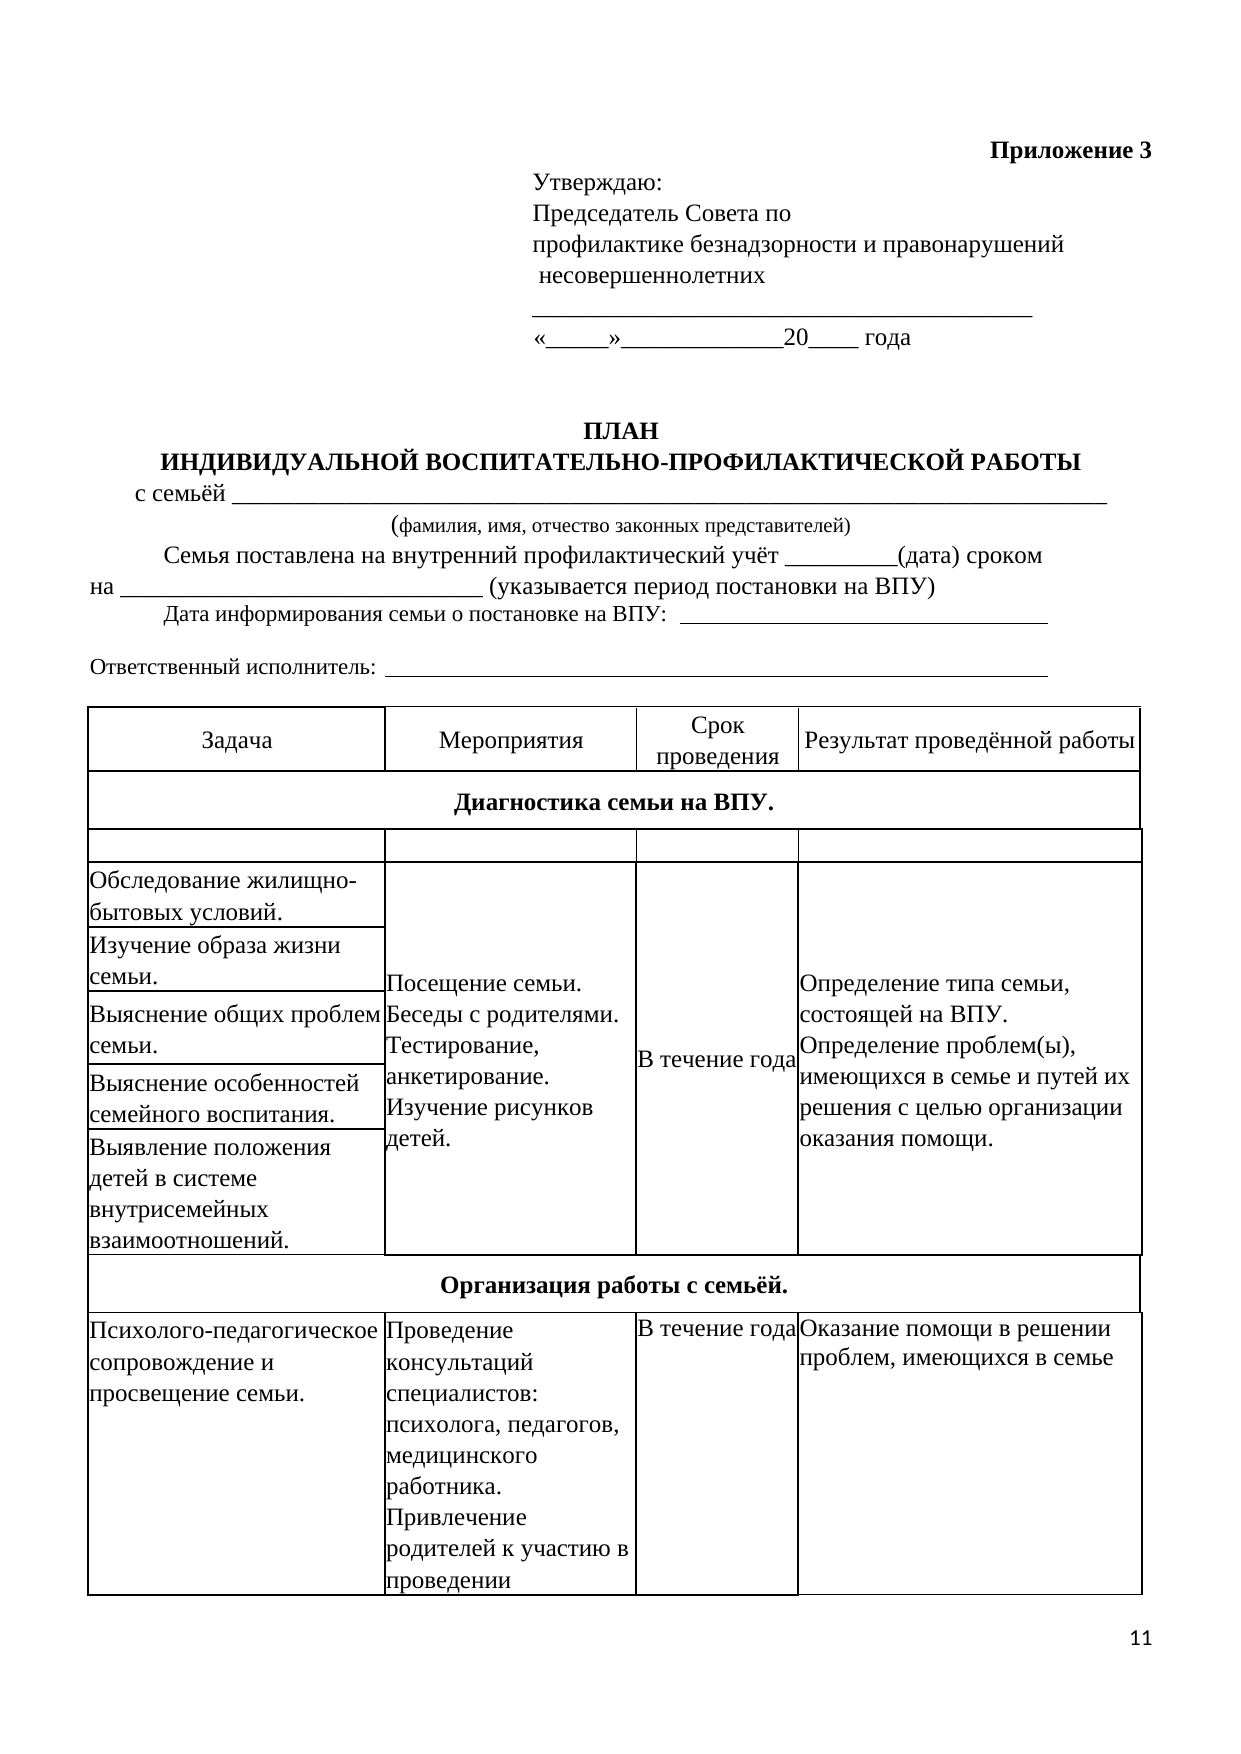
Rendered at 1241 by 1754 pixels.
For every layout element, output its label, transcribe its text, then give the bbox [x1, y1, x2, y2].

table_cell Выяснение общих проблем семьи. [89, 992, 384, 1063]
text «_____»_____________20____ года [89, 320, 1152, 351]
text Председатель Совета по [532, 195, 1152, 226]
text Утверждаю: [89, 164, 1152, 195]
text ________________________________________ [89, 289, 1152, 320]
table_header Мероприятия [386, 707, 636, 770]
text ПЛАН [89, 413, 1152, 444]
text (фамилия, имя, отчество законных представителей) [89, 507, 1152, 538]
text профилактике безнадзорности и правонарушений несовершеннолетних [532, 226, 1152, 289]
table_cell Выявление положения детей в системе внутрисемейных взаимоотношений. [89, 1130, 384, 1254]
text Ответственный исполнитель: [89, 653, 1152, 679]
text Дата информирования семьи о постановке на ВПУ: [89, 600, 1152, 627]
table_cell Посещение семьи. Беседы с родителями. Тестирование, анкетирование. Изучение рисунков детей. [386, 863, 635, 1254]
table_header Срок проведения [637, 707, 798, 770]
table_header Задача [89, 708, 384, 770]
text Приложение 3 [89, 133, 1152, 164]
text на _____________________________ (указывается период постановки на ВПУ) [89, 569, 1152, 600]
text с семьёй ______________________________________________________________________ [89, 476, 1152, 507]
table_cell [799, 830, 1141, 861]
text Семья поставлена на внутренний профилактический учёт _________(дата) сроком [89, 538, 1152, 569]
table_cell Определение типа семьи, состоящей на ВПУ. Определение проблем(ы), имеющихся в семье и путей их решения с целью организации оказания помощи. [799, 863, 1141, 1254]
text ИНДИВИДУАЛЬНОЙ ВОСПИТАТЕЛЬНО-ПРОФИЛАКТИЧЕСКОЙ РАБОТЫ [89, 444, 1152, 476]
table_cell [799, 1313, 1141, 1593]
table_cell Диагностика семьи на ВПУ. [89, 772, 1139, 828]
table_cell В течение года [637, 1313, 797, 1593]
table_cell Организация работы с семьёй. [89, 1255, 1139, 1312]
table_cell Выяснение особенностей семейного воспитания. [89, 1065, 384, 1127]
table_cell [637, 830, 798, 861]
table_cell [89, 1313, 384, 1593]
table_cell В течение года [637, 863, 797, 1254]
table_cell [386, 830, 636, 861]
table_cell Обследование жилищно-бытовых условий. [89, 863, 384, 926]
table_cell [386, 1313, 635, 1593]
table_header Результат проведённой работы [799, 707, 1140, 770]
table_cell Изучение образа жизни семьи. [89, 928, 384, 990]
table_cell [89, 830, 384, 861]
